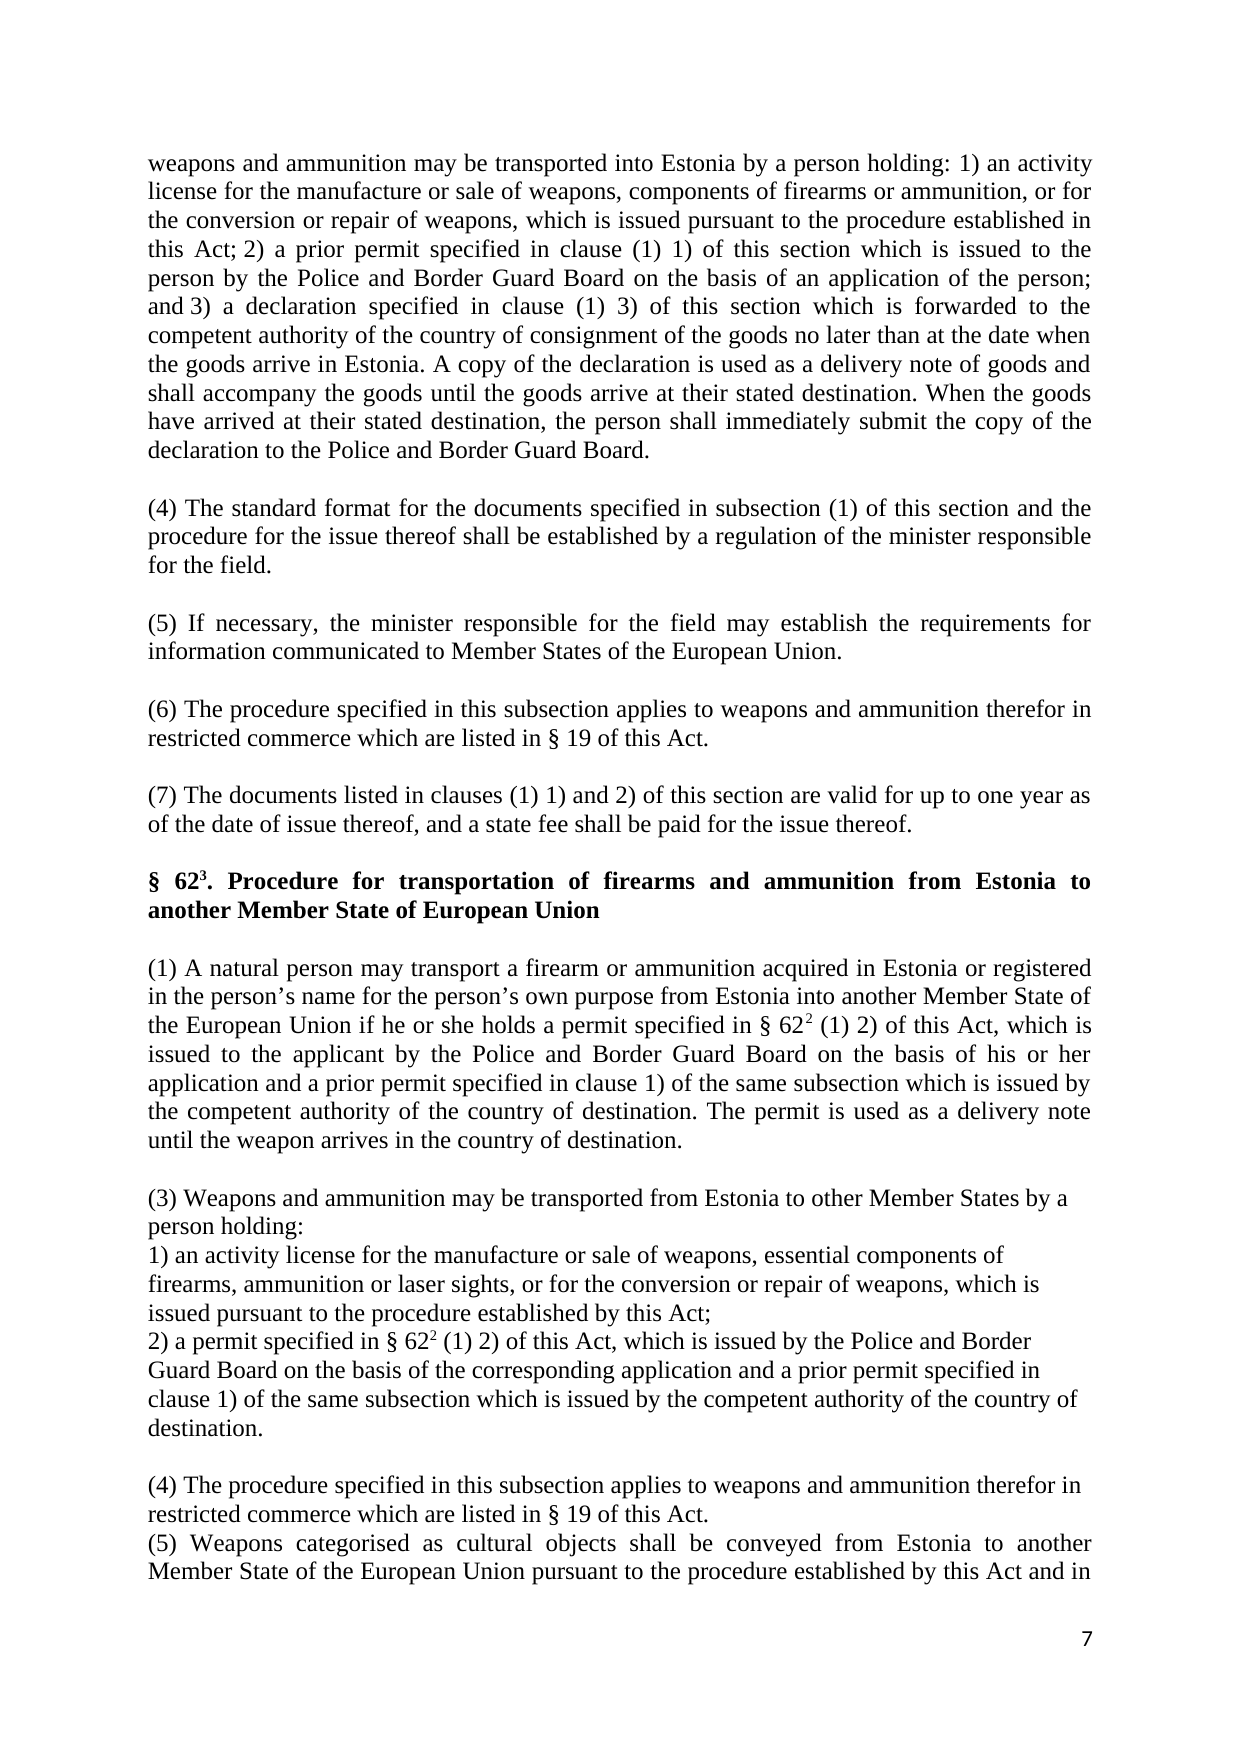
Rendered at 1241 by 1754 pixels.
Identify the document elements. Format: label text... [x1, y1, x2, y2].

text (1) A natural person may transport a firearm or ammunition acquired in Estonia or registered in the person’s name for the person’s own purpose from Estonia into another Member State of the European Union if he or she holds a permit specified in § 622 (1) 2) of this Act, which is issued to the applicant by the Police and Border Guard Board on the basis of his or her application and a prior permit specified in clause 1) of the same subsection which is issued by the competent authority of the country of destination. The permit is used as a delivery note until the weapon arrives in the country of destination. [148, 953, 1093, 1154]
text (4) The standard format for the documents specified in subsection (1) of this section and the procedure for the issue thereof shall be established by a regulation of the minister responsible for the field. [148, 493, 1093, 579]
text (6) The procedure specified in this subsection applies to weapons and ammunition therefor in restricted commerce which are listed in § 19 of this Act. [148, 694, 1093, 751]
subtitle § 623. Procedure for transportation of firearms and ammunition from Estonia to another Member State of European Union [148, 866, 1093, 924]
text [148, 1528, 1093, 1585]
text (4) The procedure specified in this subsection applies to weapons and ammunition therefor in restricted commerce which are listed in § 19 of this Act. [148, 1470, 1093, 1528]
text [148, 148, 1093, 464]
text (3) Weapons and ammunition may be transported from Estonia to other Member States by a person holding: 1) an activity license for the manufacture or sale of weapons, essential components of firearms, ammunition or laser sights, or for the conversion or repair of weapons, which is issued pursuant to the procedure established by this Act; 2) a permit specified in § 622 (1) 2) of this Act, which is issued by the Police and Border Guard Board on the basis of the corresponding application and a prior permit specified in clause 1) of the same subsection which is issued by the competent authority of the country of destination. [148, 1183, 1093, 1470]
text (5) If necessary, the minister responsible for the field may establish the requirements for information communicated to Member States of the European Union. [148, 608, 1093, 665]
text (7) The documents listed in clauses (1) 1) and 2) of this section are valid for up to one year as of the date of issue thereof, and a state fee shall be paid for the issue thereof. [148, 780, 1093, 838]
